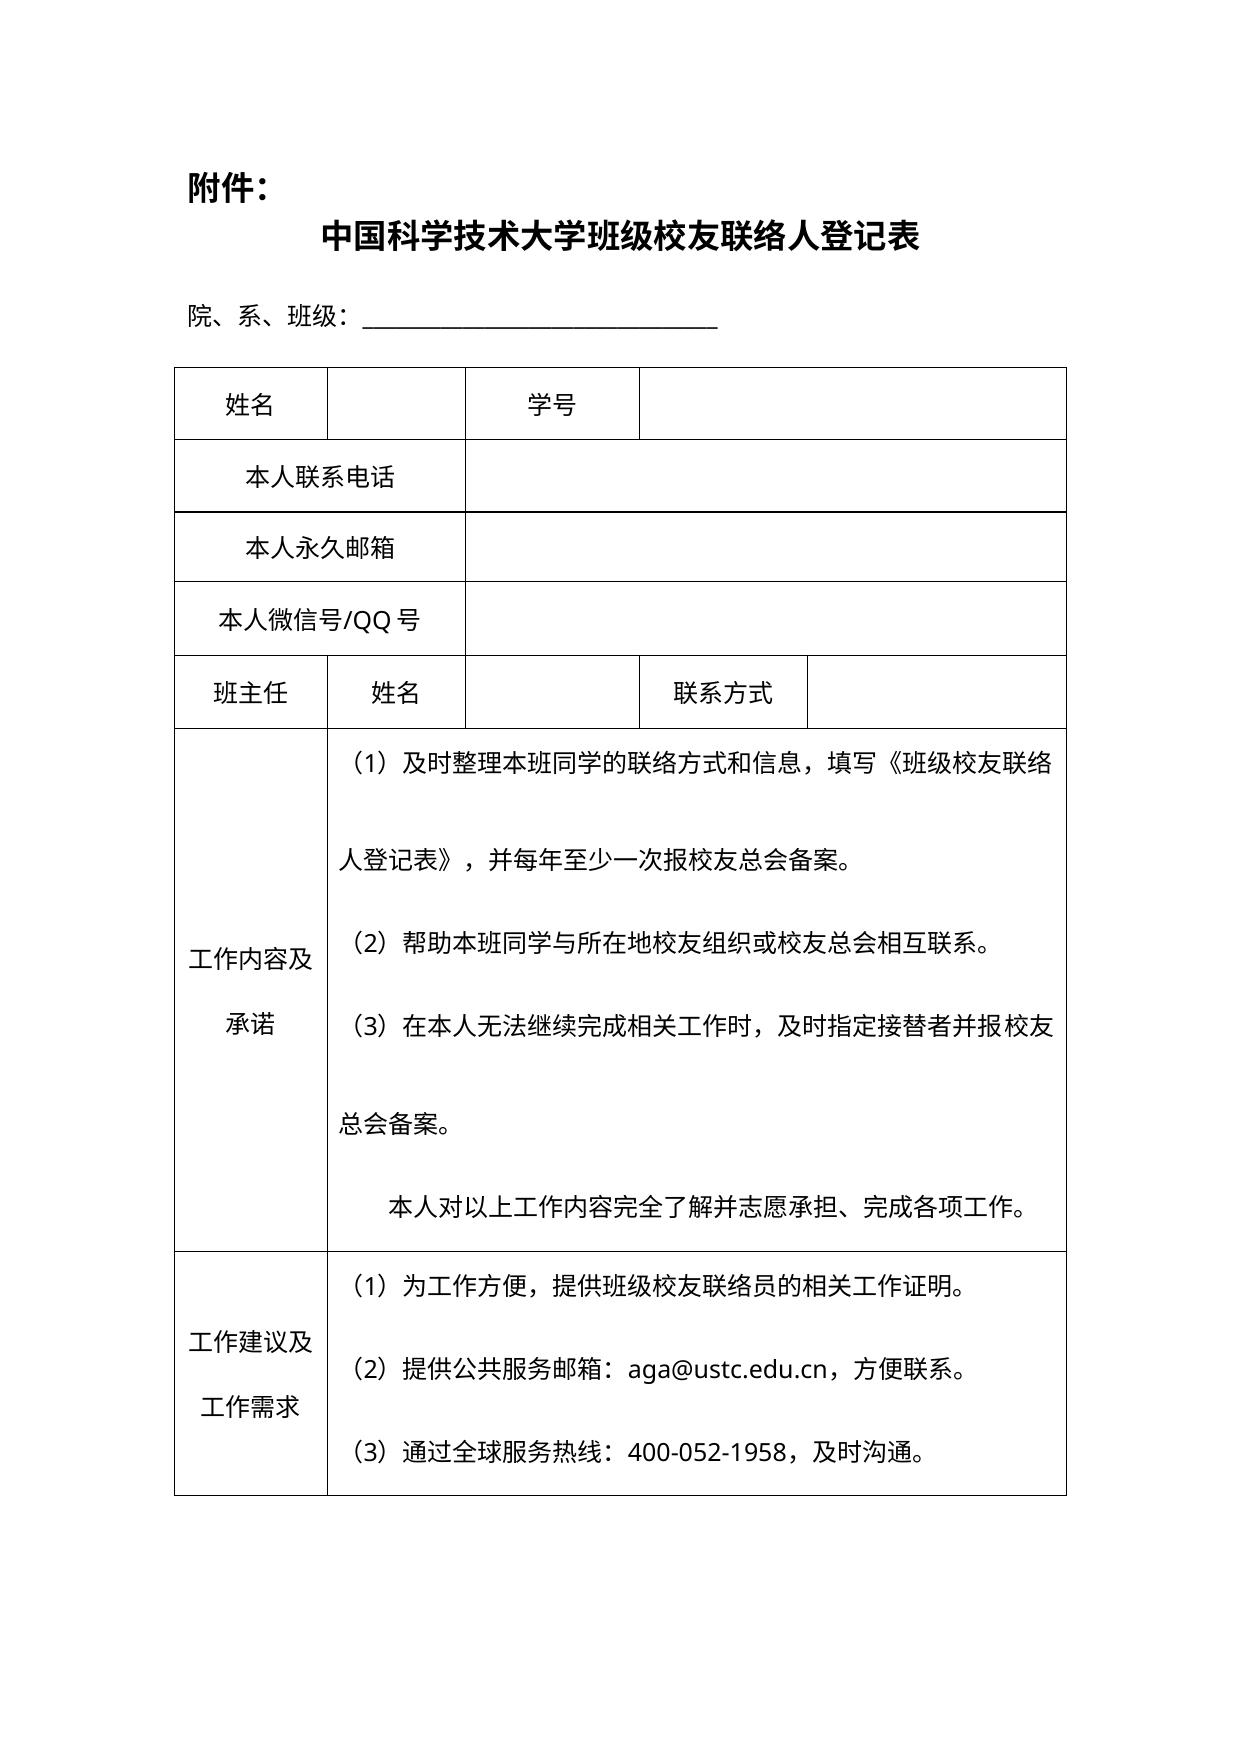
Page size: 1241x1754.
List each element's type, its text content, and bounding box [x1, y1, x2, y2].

table_cell [466, 582, 1066, 654]
table_cell 工作内容及 承诺 [175, 729, 327, 1251]
text 附件： [187, 162, 1053, 210]
table_cell [466, 656, 639, 728]
table_header 姓名 [175, 368, 327, 438]
text 院、系、班级：________________________________ [187, 297, 1053, 333]
table_header [328, 368, 465, 438]
text 中国科学技术大学班级校友联络人登记表 [187, 210, 1053, 258]
table_cell 班主任 [175, 656, 327, 728]
table_cell 本人联系电话 [175, 440, 465, 511]
table_cell 本人永久邮箱 [175, 513, 465, 581]
table_cell 联系方式 [640, 656, 807, 728]
table_cell （1）为工作方便，提供班级校友联络员的相关工作证明。 （2）提供公共服务邮箱：aga@ustc.edu.cn，方便联系。 （3）通过全球服务热线：400-052-1958，及时沟通。 [328, 1252, 1066, 1495]
table_cell [808, 656, 1066, 728]
table_cell 工作建议及 工作需求 [175, 1252, 327, 1495]
table_header 学号 [466, 368, 639, 438]
table_cell [466, 440, 1066, 511]
table_cell [466, 513, 1066, 581]
table_header [640, 368, 1066, 438]
table_cell 本人微信号/QQ号 [175, 582, 465, 654]
table_cell 姓名 [328, 656, 465, 728]
table_cell （1）及时整理本班同学的联络方式和信息，填写《班级校友联络人登记表》，并每年至少一次报校友总会备案。 （2）帮助本班同学与所在地校友组织或校友总会相互联系。 （3）在本人无法继续完成相关工作时，及时指定接替者并报校友总会备案。 本人对以上工作内容完全了解并志愿承担、完成各项工作。 [328, 729, 1066, 1251]
